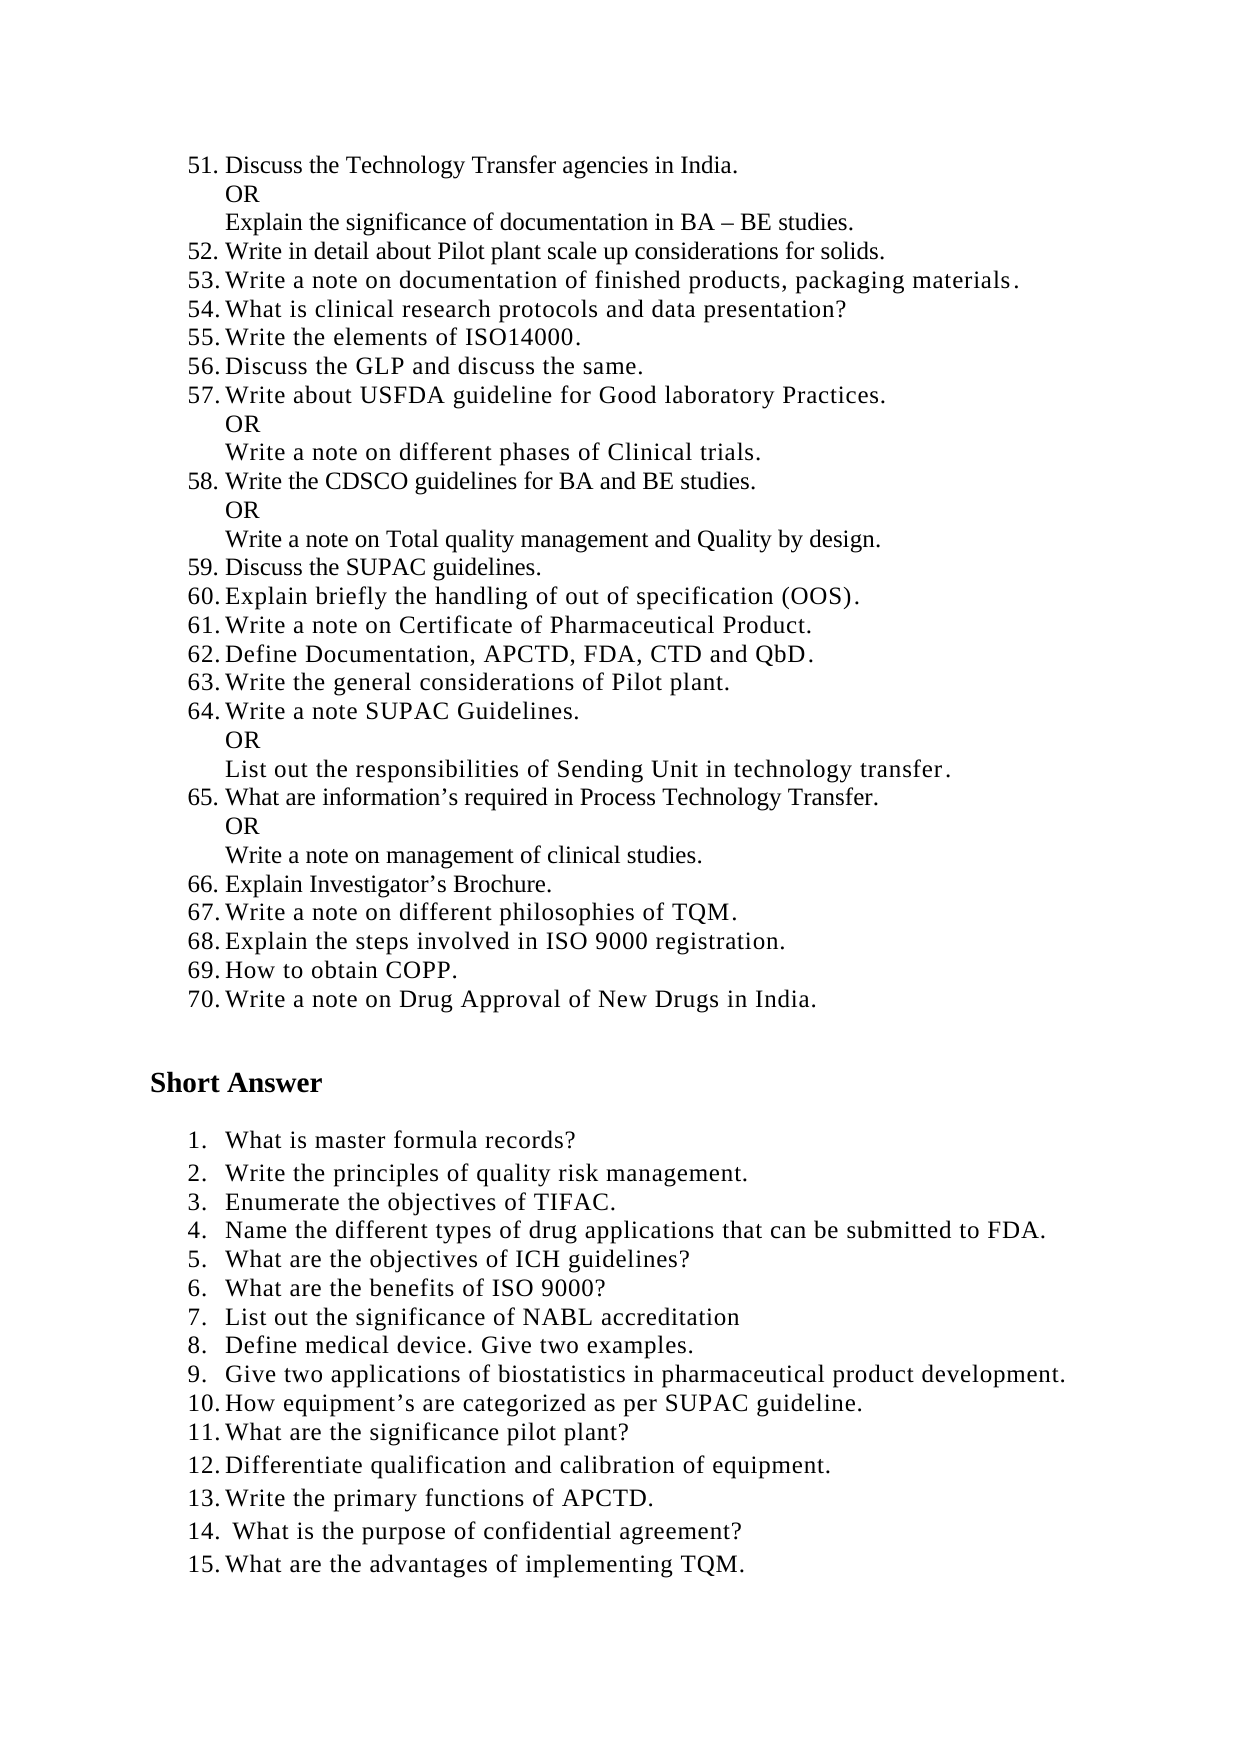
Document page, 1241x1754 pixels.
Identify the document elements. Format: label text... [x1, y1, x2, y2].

text Explain the significance of documentation in BA – BE studies. [225, 207, 1017, 236]
list Explain briefly the handling of out of specification (OOS). [187, 581, 1124, 610]
list OR [150, 409, 1090, 437]
list Explain the steps involved in ISO 9000 registration. [187, 926, 1090, 955]
list List out the significance of NABL accreditation [187, 1302, 1090, 1330]
list Differentiate qualification and calibration of equipment. [187, 1450, 1090, 1478]
list What are the benefits of ISO 9000? [187, 1273, 1090, 1302]
list Write a note on Drug Approval of New Drugs in India. [187, 984, 1124, 1012]
list How equipment’s are categorized as per SUPAC guideline. [187, 1388, 1090, 1417]
text Short Answer [150, 1066, 1090, 1099]
list What is clinical research protocols and data presentation? [187, 294, 1090, 322]
list What are the objectives of ICH guidelines? [187, 1244, 1090, 1273]
text OR [225, 495, 1090, 524]
list Write the elements of ISO14000. [187, 322, 1124, 351]
list Write a note on documentation of finished products, packaging materials. [187, 265, 1124, 294]
list Enumerate the objectives of TIFAC. [187, 1187, 1090, 1215]
list Write the principles of quality risk management. [187, 1158, 1090, 1187]
list Explain Investigator’s Brochure. [187, 869, 1017, 897]
list Write in detail about Pilot plant scale up considerations for solids. [187, 236, 1017, 265]
text OR [225, 179, 1090, 207]
list Write a note on different philosophies of TQM. [187, 897, 1124, 926]
list Define medical device. Give two examples. [187, 1330, 1090, 1359]
list Write a note on different phases of Clinical trials. [225, 437, 1090, 466]
text Write a note on Total quality management and Quality by design. [225, 524, 1017, 552]
list Write a note on Certificate of Pharmaceutical Product. [187, 610, 1090, 639]
list Discuss the SUPAC guidelines. [187, 552, 1017, 581]
text Write a note on management of clinical studies. [225, 840, 1017, 869]
list Discuss the Technology Transfer agencies in India. [187, 150, 1090, 179]
list What are the significance pilot plant? [187, 1417, 1090, 1445]
list Define Documentation, APCTD, FDA, CTD and QbD. [187, 639, 1124, 667]
list Write the primary functions of APCTD. [187, 1483, 1090, 1511]
list What is the purpose of confidential agreement? [187, 1516, 1090, 1544]
list What are the advantages of implementing TQM. [187, 1549, 1090, 1577]
list Write a note SUPAC Guidelines. [187, 696, 1165, 725]
text OR [225, 811, 1090, 840]
list Write about USFDA guideline for Good laboratory Practices. [187, 380, 1165, 409]
list What is master formula records? [187, 1125, 1090, 1154]
list Name the different types of drug applications that can be submitted to FDA. [187, 1215, 1090, 1244]
list What are information’s required in Process Technology Transfer. [187, 782, 1090, 811]
list How to obtain COPP. [187, 955, 1124, 984]
list Discuss the GLP and discuss the same. [187, 351, 1124, 380]
list Write the CDSCO guidelines for BA and BE studies. [187, 466, 1090, 495]
list Write the general considerations of Pilot plant. [187, 667, 1124, 696]
list Give two applications of biostatistics in pharmaceutical product development. [187, 1359, 1090, 1388]
list OR [150, 725, 1090, 754]
list List out the responsibilities of Sending Unit in technology transfer. [225, 754, 1090, 782]
